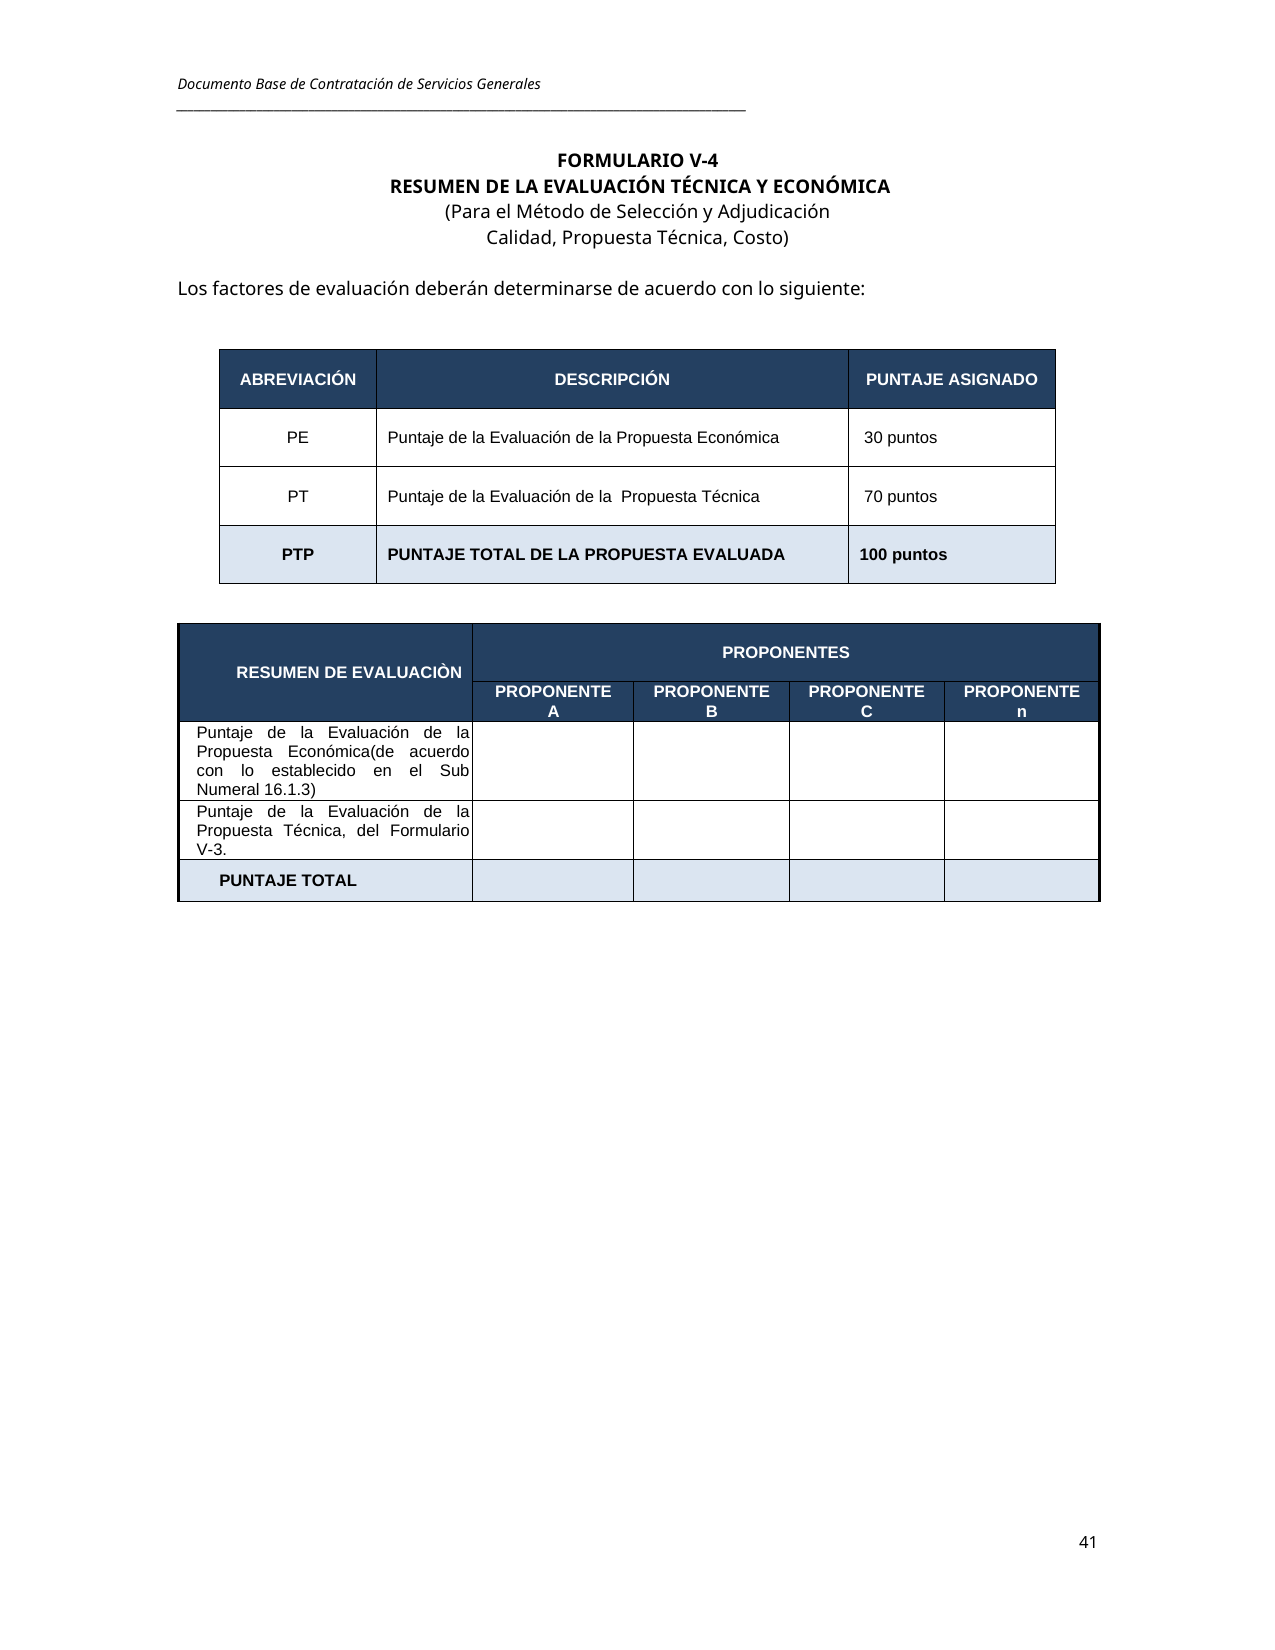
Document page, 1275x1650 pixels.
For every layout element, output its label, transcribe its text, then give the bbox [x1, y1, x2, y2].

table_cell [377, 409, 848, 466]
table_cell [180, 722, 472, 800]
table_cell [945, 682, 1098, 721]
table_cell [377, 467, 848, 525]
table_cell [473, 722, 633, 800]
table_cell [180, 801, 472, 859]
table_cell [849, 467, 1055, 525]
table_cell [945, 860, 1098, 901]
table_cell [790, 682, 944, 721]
text Calidad, Propuesta Técnica, Costo) [177, 224, 1098, 250]
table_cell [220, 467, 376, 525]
text Los factores de evaluación deberán determinarse de acuerdo con lo siguiente: [177, 275, 1098, 301]
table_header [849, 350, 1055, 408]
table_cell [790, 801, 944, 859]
text RESUMEN DE LA EVALUACIÓN TÉCNICA Y ECONÓMICA [177, 173, 1098, 199]
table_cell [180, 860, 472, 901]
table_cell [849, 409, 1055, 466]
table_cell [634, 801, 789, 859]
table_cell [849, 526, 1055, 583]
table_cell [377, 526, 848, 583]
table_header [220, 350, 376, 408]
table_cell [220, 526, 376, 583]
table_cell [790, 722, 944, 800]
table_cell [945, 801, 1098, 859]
text (Para el Método de Selección y Adjudicación [177, 199, 1098, 224]
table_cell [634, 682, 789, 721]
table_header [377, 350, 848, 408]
text FORMULARIO V-4 [177, 148, 1098, 173]
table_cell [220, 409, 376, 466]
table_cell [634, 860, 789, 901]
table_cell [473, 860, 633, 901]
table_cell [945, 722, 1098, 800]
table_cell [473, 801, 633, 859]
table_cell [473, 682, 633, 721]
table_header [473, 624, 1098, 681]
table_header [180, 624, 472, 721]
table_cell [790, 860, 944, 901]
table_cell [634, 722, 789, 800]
